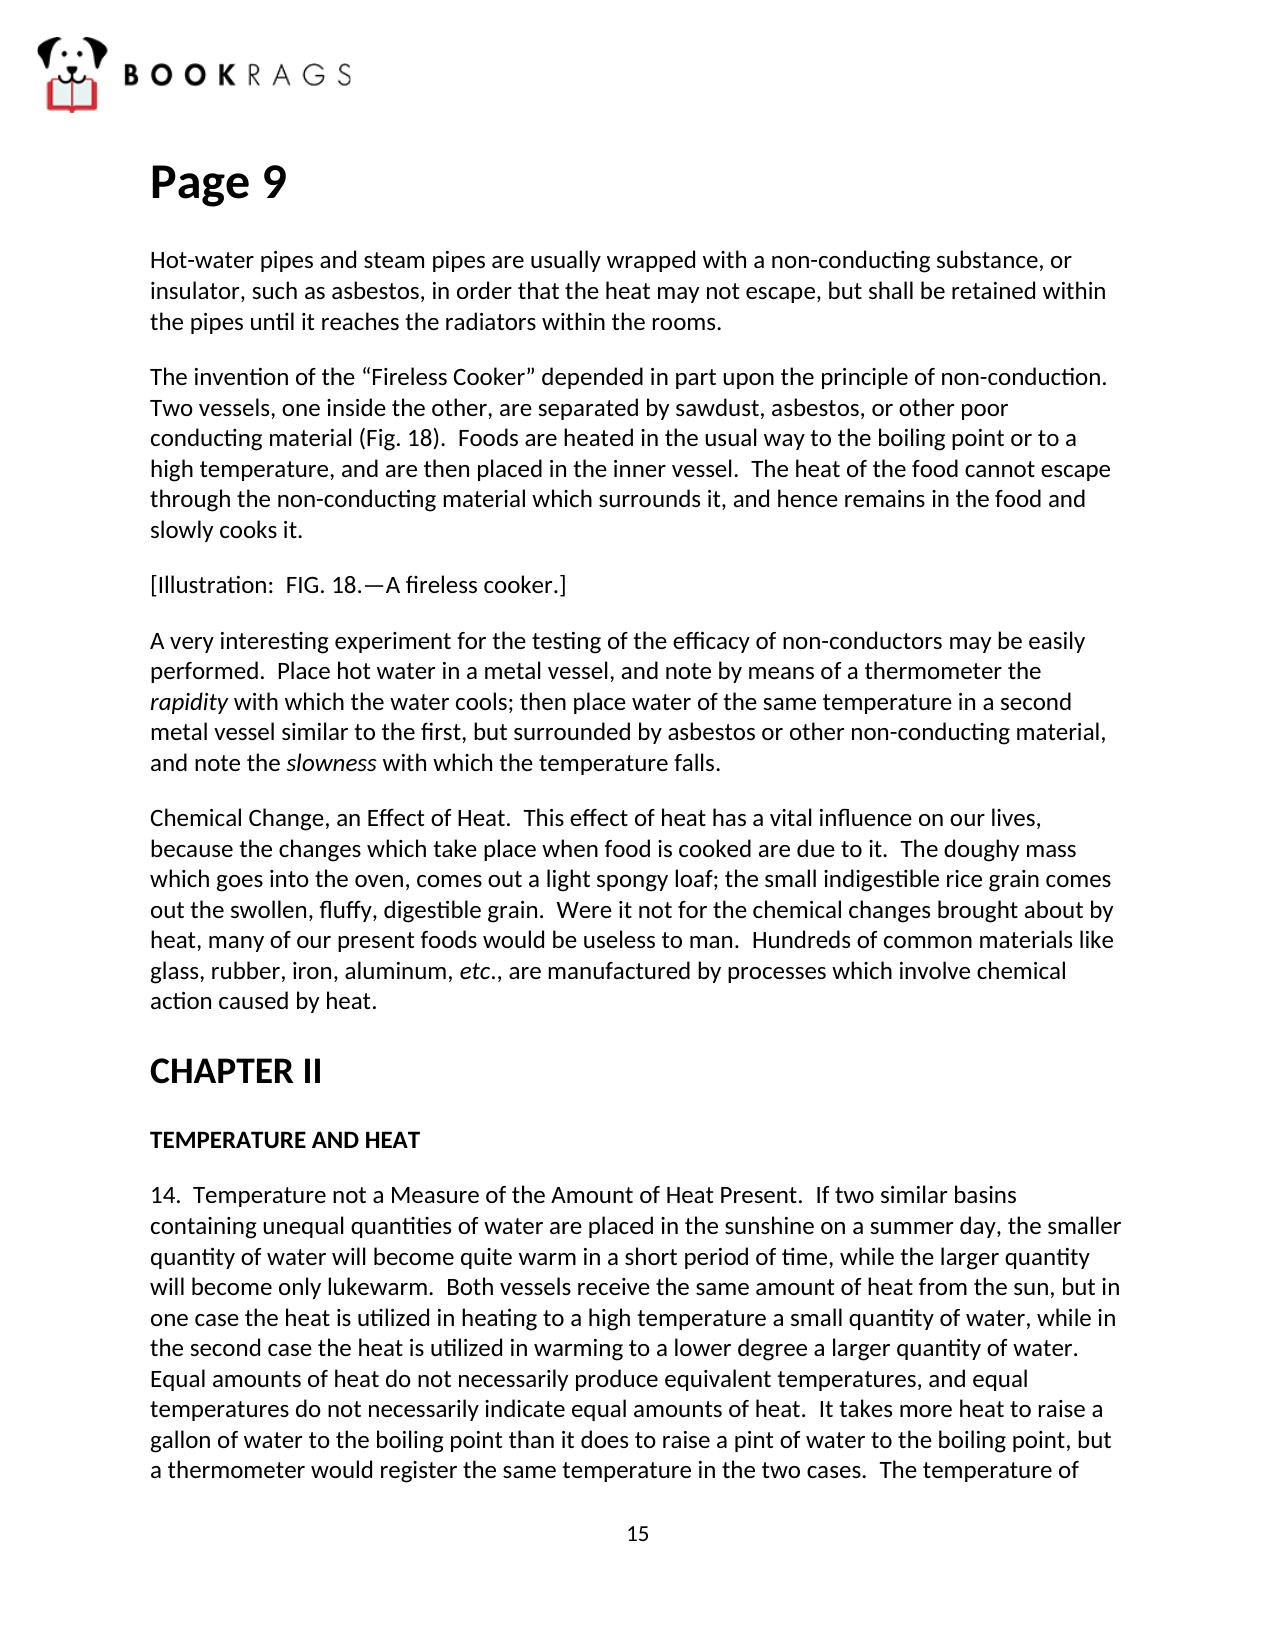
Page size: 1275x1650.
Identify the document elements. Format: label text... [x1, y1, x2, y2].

text Page 9 [150, 150, 1125, 211]
text Hot-water pipes and steam pipes are usually wrapped with a non-conducting substance, or insulator, such as asbestos, in order that the heat may not escape, but shall be retained within the pipes until it reaches the radiators within the rooms. [150, 244, 1125, 336]
text TEMPERATURE AND HEAT [150, 1124, 1125, 1155]
text Chemical Change, an Effect of Heat. This effect of heat has a vital influence on our lives, because the changes which take place when food is cooked are due to it. The doughy mass which goes into the oven, comes out a light spongy loaf; the small indigestible rice grain comes out the swollen, fluffy, digestible grain. Were it not for the chemical changes brought about by heat, many of our present foods would be useless to man. Hundreds of common materials like glass, rubber, iron, aluminum, etc., are manufactured by processes which involve chemical action caused by heat. [150, 802, 1125, 1016]
text [Illustration: FIG. 18.—­A fireless cooker.] [150, 569, 1125, 600]
text The invention of the “Fireless Cooker” depended in part upon the principle of non-conduction. Two vessels, one inside the other, are separated by sawdust, asbestos, or other poor conducting material (Fig. 18). Foods are heated in the usual way to the boiling point or to a high temperature, and are then placed in the inner vessel. The heat of the food cannot escape through the non-conducting material which surrounds it, and hence remains in the food and slowly cooks it. [150, 361, 1125, 544]
text A very interesting experiment for the testing of the efficacy of non-conductors may be easily performed. Place hot water in a metal vessel, and note by means of a thermometer the rapidity with which the water cools; then place water of the same temperature in a second metal vessel similar to the first, but surrounded by asbestos or other non-conducting material, and note the slowness with which the temperature falls. [150, 625, 1125, 777]
text CHAPTER II [150, 1047, 1125, 1093]
picture [37, 37, 351, 113]
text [150, 1180, 1125, 1485]
